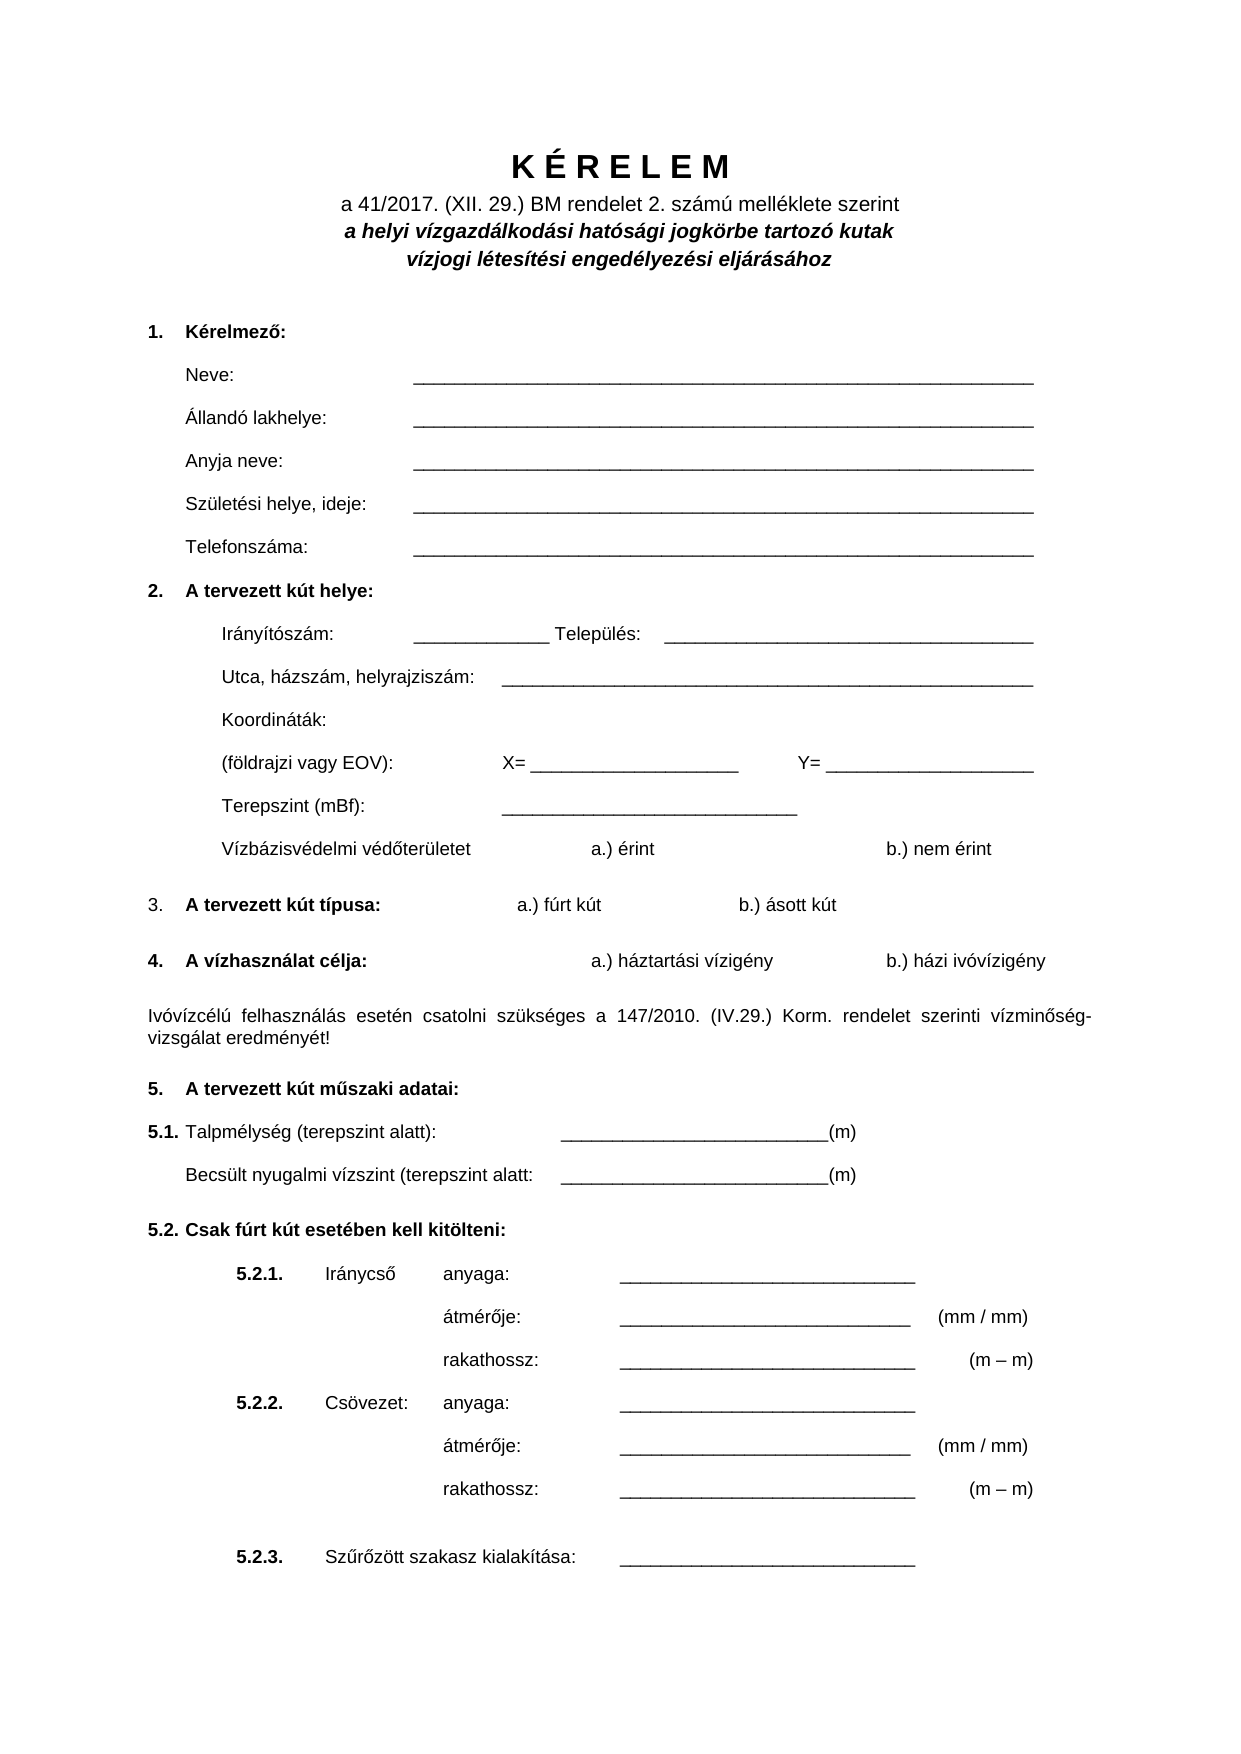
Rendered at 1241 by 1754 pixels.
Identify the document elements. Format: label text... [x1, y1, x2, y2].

text átmérője: (mm / mm) [295, 1305, 1093, 1327]
list Kérelmező: [148, 321, 1093, 342]
text rakathossz: (m – m) [295, 1478, 1093, 1499]
text Állandó lakhelye: [148, 407, 1093, 428]
list A tervezett kút műszaki adatai: [148, 1077, 1093, 1099]
text Telefonszáma: [148, 536, 1093, 558]
text Neve: [148, 364, 1093, 385]
text Vízbázisvédelmi védőterületet a.) érint b.) nem érint [148, 838, 1093, 860]
list Iránycső anyaga: [236, 1262, 1093, 1284]
text K É R E L E M [148, 148, 1093, 186]
text (földrajzi vagy EOV): X= Y= [148, 752, 1093, 773]
text a helyi vízgazdálkodási hatósági jogkörbe tartozó kutak [148, 219, 1093, 243]
text Utca, házszám, helyrajziszám: [148, 666, 1093, 687]
text átmérője: (mm / mm) [295, 1435, 1093, 1456]
text a 41/2017. (XII. 29.) BM rendelet 2. számú melléklete szerint [148, 192, 1093, 216]
text rakathossz: (m – m) [295, 1348, 1093, 1370]
text vízjogi létesítési engedélyezési eljárásához [148, 247, 1093, 271]
list Csak fúrt kút esetében kell kitölteni: [148, 1219, 1093, 1241]
text Becsült nyugalmi vízszint (terepszint alatt: (m) [148, 1163, 1093, 1185]
list Talpmélység (terepszint alatt): (m) [148, 1120, 1093, 1142]
list A tervezett kút típusa: a.) fúrt kút b.) ásott kút [148, 894, 1093, 915]
list Szűrőzött szakasz kialakítása: [236, 1546, 1093, 1568]
text Irányítószám: _____________ Település: [148, 622, 1093, 644]
list Csövezet: anyaga: [236, 1392, 1093, 1413]
text Születési helye, ideje: [148, 493, 1093, 515]
list A tervezett kút helye: [148, 579, 1093, 601]
text Koordináták: [148, 709, 1093, 730]
text Terepszint (mBf): [148, 795, 1093, 817]
text Anyja neve: [148, 450, 1093, 472]
text Ivóvízcélú felhasználás esetén csatolni szükséges a 147/2010. (IV.29.) Korm. rendelet szerinti vízminőség-vizsgálat eredményét! [148, 1005, 1093, 1048]
list A vízhasználat célja: a.) háztartási vízigény b.) házi ivóvízigény [148, 949, 1093, 971]
